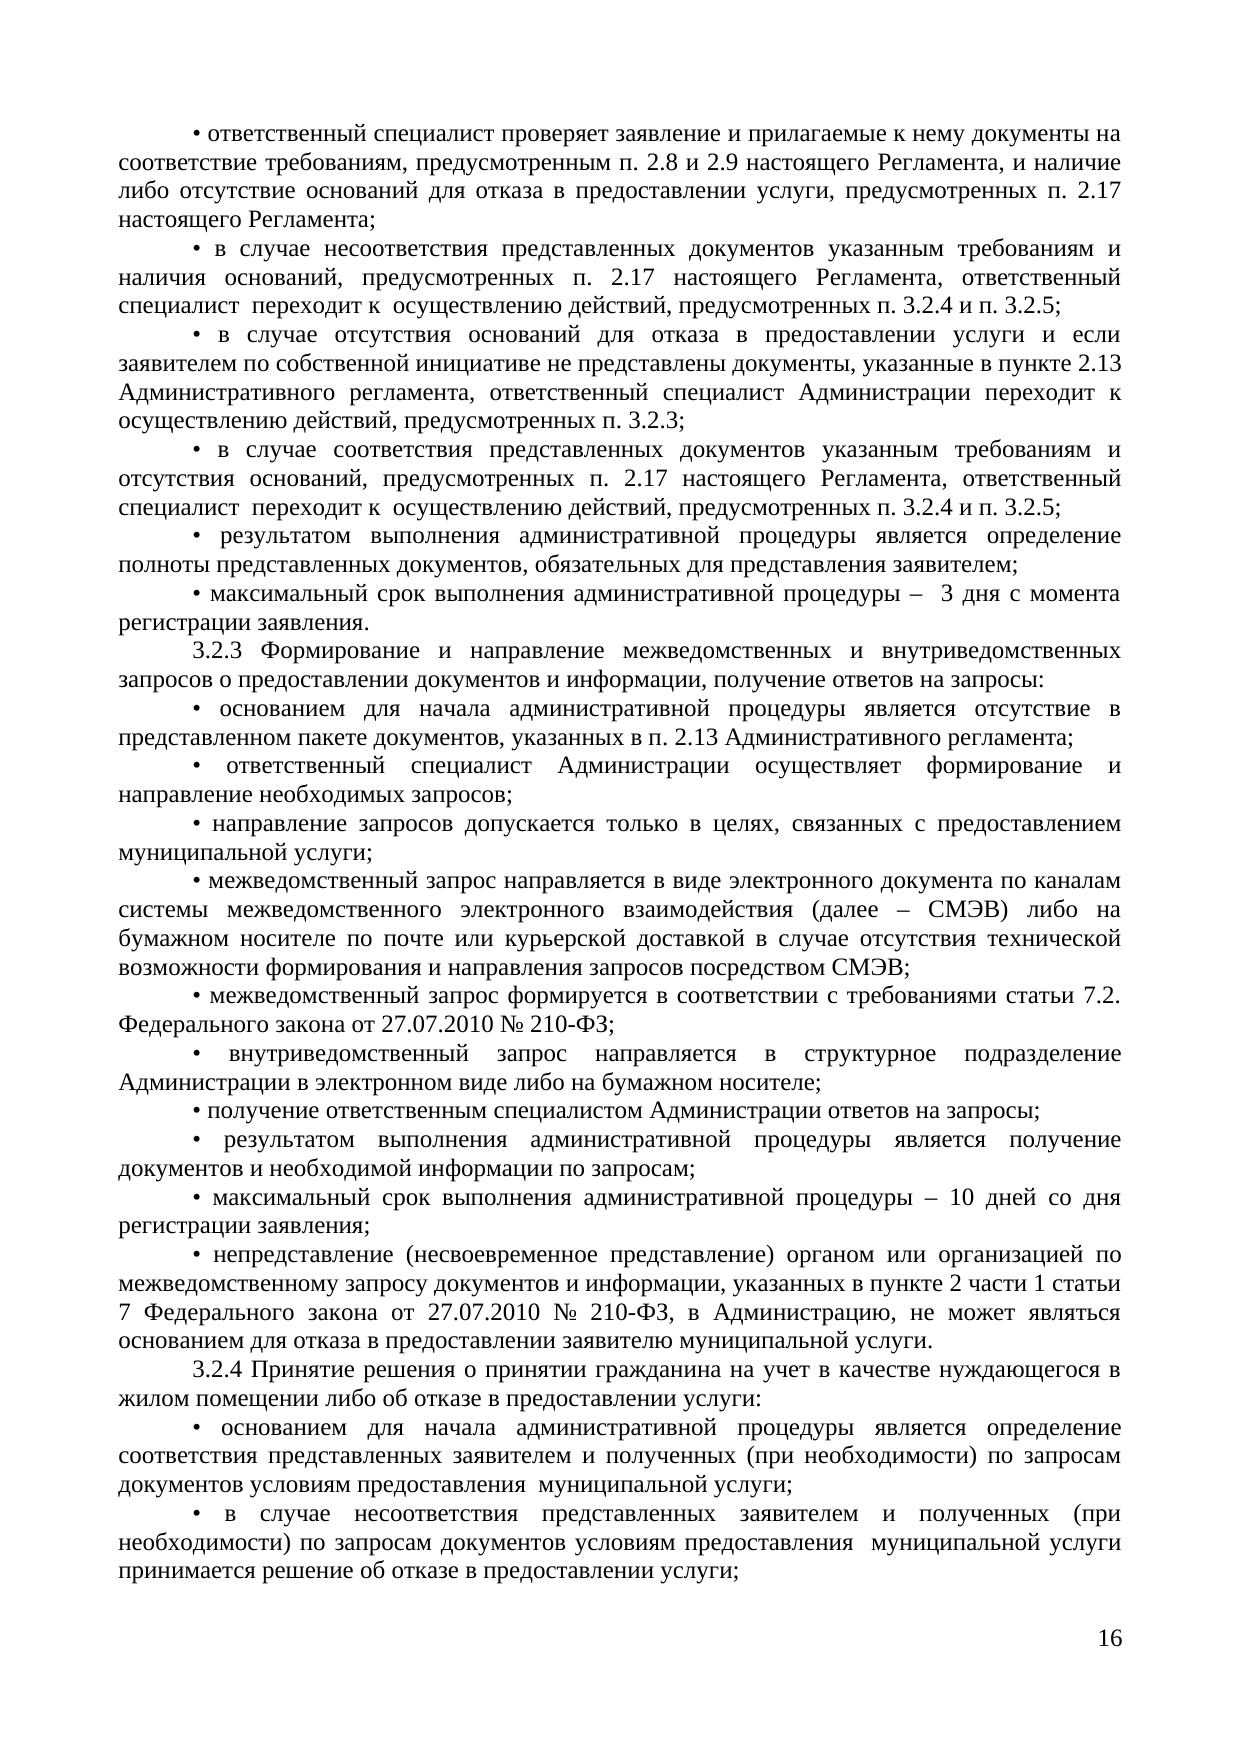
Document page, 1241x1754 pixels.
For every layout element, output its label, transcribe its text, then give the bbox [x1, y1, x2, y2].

text • получение ответственным специалистом Администрации ответов на запросы; [118, 1096, 1122, 1124]
text • максимальный срок выполнения административной процедуры – 10 дней со дня регистрации заявления; [118, 1182, 1122, 1239]
text • основанием для начала административной процедуры является определение соответствия представленных заявителем и полученных (при необходимости) по запросам документов условиям предоставления муниципальной услуги; [118, 1412, 1122, 1498]
text • внутриведомственный запрос направляется в структурное подразделение Администрации в электронном виде либо на бумажном носителе; [118, 1038, 1122, 1096]
text • в случае соответствия представленных документов указанным требованиям и отсутствия оснований, предусмотренных п. 2.17 настоящего Регламента, ответственный специалист переходит к осуществлению действий, предусмотренных п. 3.2.4 и п. 3.2.5; [118, 434, 1122, 521]
text 3.2.4 Принятие решения о принятии гражданина на учет в качестве нуждающегося в жилом помещении либо об отказе в предоставлении услуги: [118, 1354, 1122, 1412]
text • межведомственный запрос направляется в виде электронного документа по каналам системы межведомственного электронного взаимодействия (далее – СМЭВ) либо на бумажном носителе по почте или курьерской доставкой в случае отсутствия технической возможности формирования и направления запросов посредством СМЭВ; [118, 866, 1122, 981]
text • в случае отсутствия оснований для отказа в предоставлении услуги и если заявителем по собственной инициативе не представлены документы, указанные в пункте 2.13 Административного регламента, ответственный специалист Администрации переходит к осуществлению действий, предусмотренных п. 3.2.3; [118, 319, 1122, 434]
text 3.2.3 Формирование и направление межведомственных и внутриведомственных запросов о предоставлении документов и информации, получение ответов на запросы: [118, 636, 1122, 693]
text • ответственный специалист Администрации осуществляет формирование и направление необходимых запросов; [118, 751, 1122, 808]
text • направление запросов допускается только в целях, связанных с предоставлением муниципальной услуги; [118, 808, 1122, 866]
text • результатом выполнения административной процедуры является определение полноты представленных документов, обязательных для представления заявителем; [118, 521, 1122, 578]
text • максимальный срок выполнения административной процедуры – 3 дня с момента регистрации заявления. [118, 578, 1122, 636]
text • результатом выполнения административной процедуры является получение документов и необходимой информации по запросам; [118, 1124, 1122, 1182]
text • ответственный специалист проверяет заявление и прилагаемые к нему документы на соответствие требованиям, предусмотренным п. 2.8 и 2.9 настоящего Регламента, и наличие либо отсутствие оснований для отказа в предоставлении услуги, предусмотренных п. 2.17 настоящего Регламента; [118, 118, 1122, 233]
text • в случае несоответствия представленных документов указанным требованиям и наличия оснований, предусмотренных п. 2.17 настоящего Регламента, ответственный специалист переходит к осуществлению действий, предусмотренных п. 3.2.4 и п. 3.2.5; [118, 233, 1122, 319]
text • непредставление (несвоевременное представление) органом или организацией по межведомственному запросу документов и информации, указанных в пункте 2 части 1 статьи 7 Федерального закона от 27.07.2010 № 210-ФЗ, в Администрацию, не может являться основанием для отказа в предоставлении заявителю муниципальной услуги. [118, 1239, 1122, 1354]
text • межведомственный запрос формируется в соответствии с требованиями статьи 7.2. Федерального закона от 27.07.2010 № 210-ФЗ; [118, 981, 1122, 1038]
text • основанием для начала административной процедуры является отсутствие в представленном пакете документов, указанных в п. 2.13 Административного регламента; [118, 693, 1122, 751]
text • в случае несоответствия представленных заявителем и полученных (при необходимости) по запросам документов условиям предоставления муниципальной услуги принимается решение об отказе в предоставлении услуги; [118, 1498, 1122, 1584]
